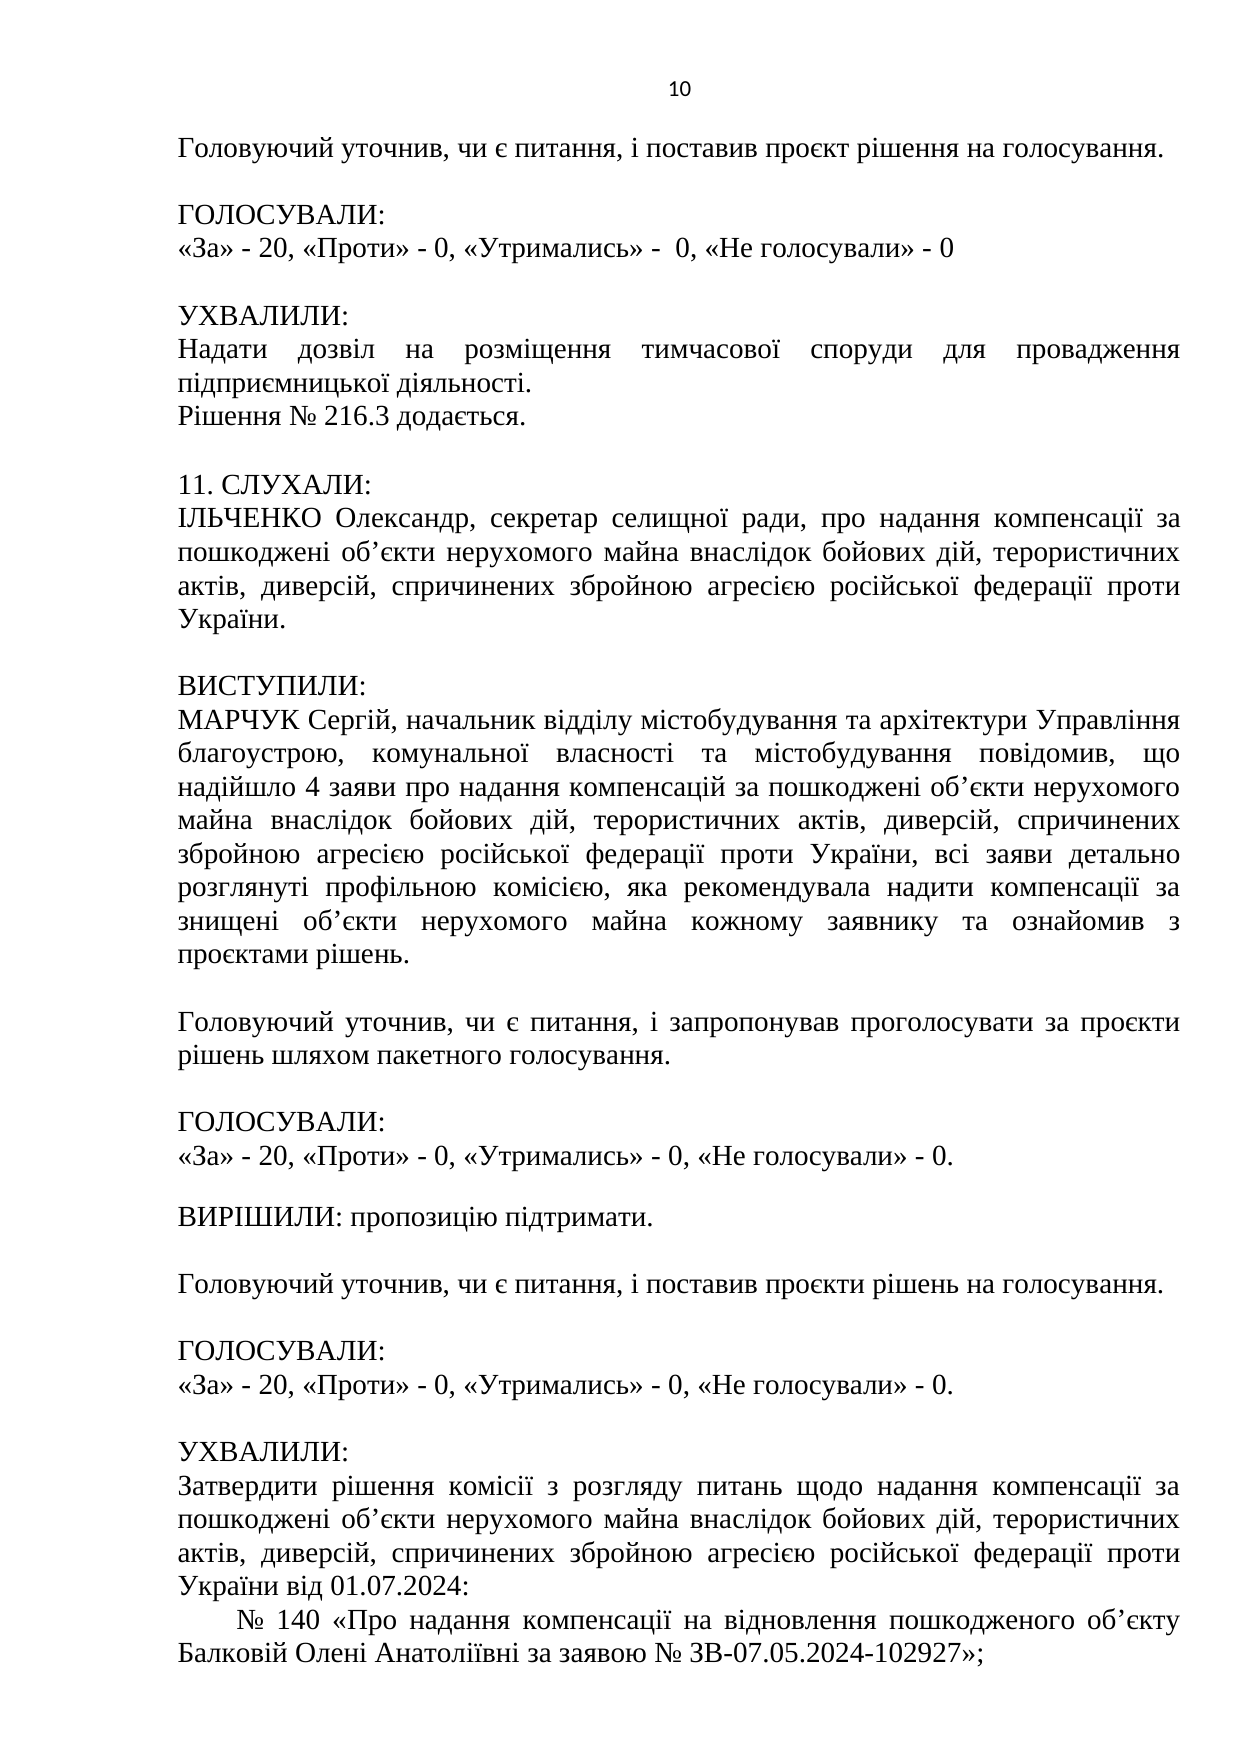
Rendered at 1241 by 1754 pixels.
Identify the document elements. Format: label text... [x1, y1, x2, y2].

text ВИРІШИЛИ: пропозицію підтримати. [177, 1199, 1181, 1233]
text Головуючий уточнив, чи є питання, і поставив проєкт рішення на голосування. [177, 130, 1181, 163]
text Головуючий уточнив, чи є питання, і запропонував проголосувати за проєкти рішень шляхом пакетного голосування. [177, 1004, 1181, 1071]
text ГОЛОСУВАЛИ: [177, 1104, 1181, 1138]
text «За» - 20, «Проти» - 0, «Утримались» - 0, «Не голосували» - 0. [177, 1367, 1181, 1401]
text Рішення № 216.3 додається. [177, 398, 1181, 432]
text УХВАЛИЛИ: [177, 298, 1181, 331]
text ГОЛОСУВАЛИ: [177, 197, 1181, 231]
text 11. СЛУХАЛИ: [177, 467, 1181, 501]
text ГОЛОСУВАЛИ: [177, 1333, 1181, 1367]
text МАРЧУК Сергій, начальник відділу містобудування та архітектури Управління благоустрою, комунальної власності та містобудування повідомив, що надійшло 4 заяви про надання компенсацій за пошкоджені об’єкти нерухомого майна внаслідок бойових дій, терористичних актів, диверсій, спричинених збройною агресією російської федерації проти України, всі заяви детально розглянуті профільною комісією, яка рекомендувала надити компенсації за знищені об’єкти нерухомого майна кожному заявнику та ознайомив з проєктами рішень. [177, 702, 1181, 970]
text Надати дозвіл на розміщення тимчасової споруди для провадження підприємницької діяльності. [177, 331, 1181, 398]
text Затвердити рішення комісії з розгляду питань щодо надання компенсації за пошкоджені об’єкти нерухомого майна внаслідок бойових дій, терористичних актів, диверсій, спричинених збройною агресією російської федерації проти України від 01.07.2024: [177, 1468, 1181, 1602]
text УХВАЛИЛИ: [177, 1434, 1181, 1468]
text ВИСТУПИЛИ: [177, 668, 1181, 702]
text ІЛЬЧЕНКО Олександр, секретар селищної ради, про надання компенсації за пошкоджені об’єкти нерухомого майна внаслідок бойових дій, терористичних актів, диверсій, спричинених збройною агресією російської федерації проти України. [177, 501, 1181, 635]
text № 140 «Про надання компенсації на відновлення пошкодженого об’єкту Балковій Олені Анатоліївні за заявою № ЗВ-07.05.2024-102927»; [177, 1602, 1181, 1669]
text «За» - 20, «Проти» - 0, «Утримались» - 0, «Не голосували» - 0 [177, 231, 1181, 264]
text «За» - 20, «Проти» - 0, «Утримались» - 0, «Не голосували» - 0. [177, 1138, 1181, 1171]
text Головуючий уточнив, чи є питання, і поставив проєкти рішень на голосування. [177, 1266, 1181, 1300]
